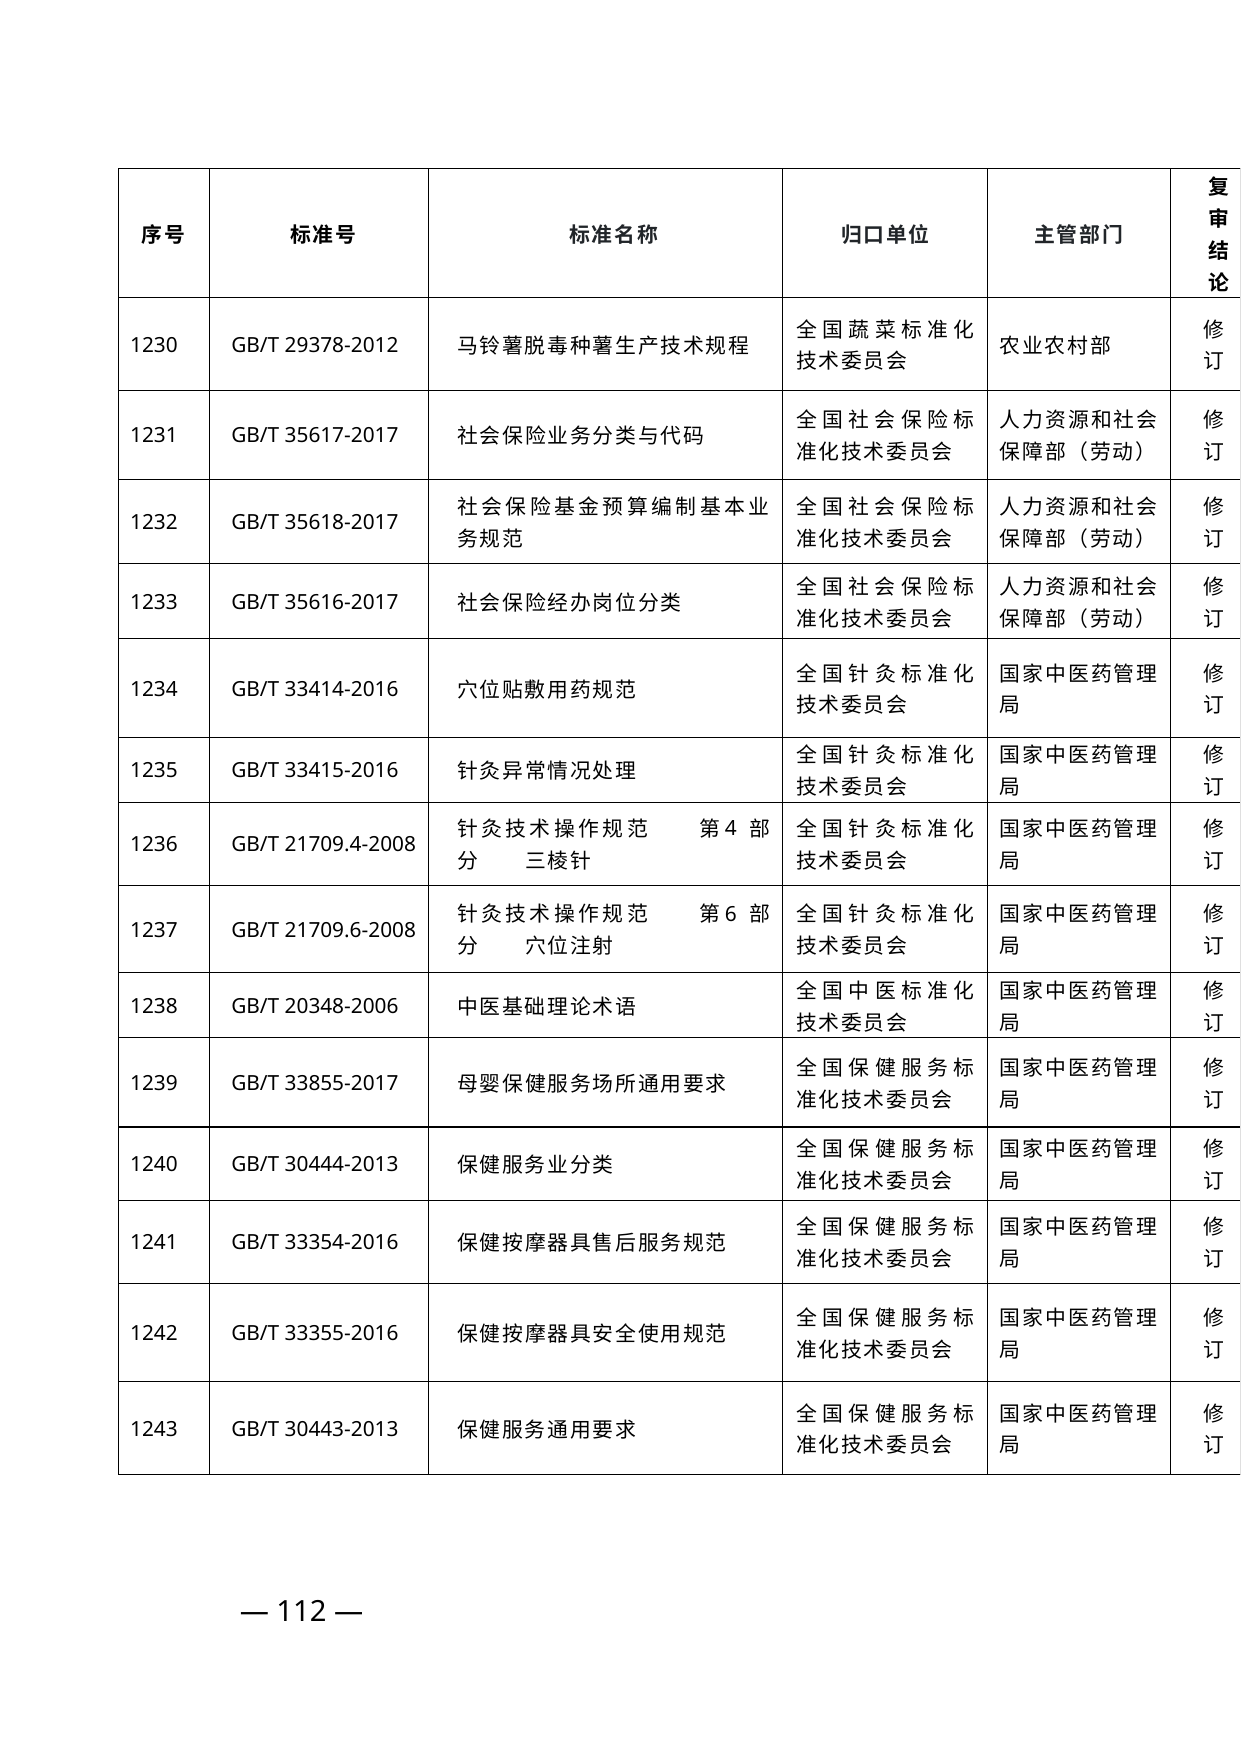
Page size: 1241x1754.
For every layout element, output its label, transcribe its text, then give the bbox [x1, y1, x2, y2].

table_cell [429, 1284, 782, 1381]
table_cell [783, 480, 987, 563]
table_header 主管部门 [988, 169, 1170, 297]
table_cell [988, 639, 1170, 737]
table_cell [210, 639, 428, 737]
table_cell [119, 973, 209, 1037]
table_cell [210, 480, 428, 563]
table_header 标准号 [210, 169, 428, 297]
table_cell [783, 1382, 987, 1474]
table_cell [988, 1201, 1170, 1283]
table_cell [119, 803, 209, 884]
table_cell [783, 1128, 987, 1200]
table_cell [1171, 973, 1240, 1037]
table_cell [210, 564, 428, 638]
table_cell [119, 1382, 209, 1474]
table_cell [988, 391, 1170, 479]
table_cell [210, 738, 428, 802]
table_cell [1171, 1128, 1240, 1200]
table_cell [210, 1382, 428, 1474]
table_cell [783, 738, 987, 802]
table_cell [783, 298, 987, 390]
table_header 序号 [119, 169, 209, 297]
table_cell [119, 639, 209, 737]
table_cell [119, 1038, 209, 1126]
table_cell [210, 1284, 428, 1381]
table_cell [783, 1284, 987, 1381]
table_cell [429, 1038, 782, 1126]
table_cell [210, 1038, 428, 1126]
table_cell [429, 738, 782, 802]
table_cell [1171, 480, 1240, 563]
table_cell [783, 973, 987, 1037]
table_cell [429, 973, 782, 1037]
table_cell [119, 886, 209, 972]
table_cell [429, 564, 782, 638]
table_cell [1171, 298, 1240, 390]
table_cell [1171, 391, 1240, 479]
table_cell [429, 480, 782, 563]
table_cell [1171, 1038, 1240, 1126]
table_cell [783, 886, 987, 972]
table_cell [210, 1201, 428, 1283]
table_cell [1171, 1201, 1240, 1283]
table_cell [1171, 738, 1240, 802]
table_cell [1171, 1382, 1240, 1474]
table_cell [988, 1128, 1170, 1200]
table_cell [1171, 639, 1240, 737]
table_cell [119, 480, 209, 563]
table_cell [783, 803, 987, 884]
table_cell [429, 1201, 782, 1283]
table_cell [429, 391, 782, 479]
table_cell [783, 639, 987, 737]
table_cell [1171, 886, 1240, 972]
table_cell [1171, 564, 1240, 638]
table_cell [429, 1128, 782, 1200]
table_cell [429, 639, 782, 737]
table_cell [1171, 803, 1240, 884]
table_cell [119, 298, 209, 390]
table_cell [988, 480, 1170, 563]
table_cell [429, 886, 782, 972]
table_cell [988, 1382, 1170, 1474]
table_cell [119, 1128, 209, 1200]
table_header 复审结论 [1171, 169, 1240, 297]
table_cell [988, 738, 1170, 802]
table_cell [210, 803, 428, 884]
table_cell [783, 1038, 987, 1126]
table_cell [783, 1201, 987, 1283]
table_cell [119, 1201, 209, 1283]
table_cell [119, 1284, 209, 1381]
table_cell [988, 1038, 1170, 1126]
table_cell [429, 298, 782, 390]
table_header 标准名称 [429, 169, 782, 297]
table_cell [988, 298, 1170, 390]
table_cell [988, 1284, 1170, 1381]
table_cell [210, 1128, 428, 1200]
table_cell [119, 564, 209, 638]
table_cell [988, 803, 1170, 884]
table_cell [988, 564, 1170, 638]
table_header 归口单位 [783, 169, 987, 297]
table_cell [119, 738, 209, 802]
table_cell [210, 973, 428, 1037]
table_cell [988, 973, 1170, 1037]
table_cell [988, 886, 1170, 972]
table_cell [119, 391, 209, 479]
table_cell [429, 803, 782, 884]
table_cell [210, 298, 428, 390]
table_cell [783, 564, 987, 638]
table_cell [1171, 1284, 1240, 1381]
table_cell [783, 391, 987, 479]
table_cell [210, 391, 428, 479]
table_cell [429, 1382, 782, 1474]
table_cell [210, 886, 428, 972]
